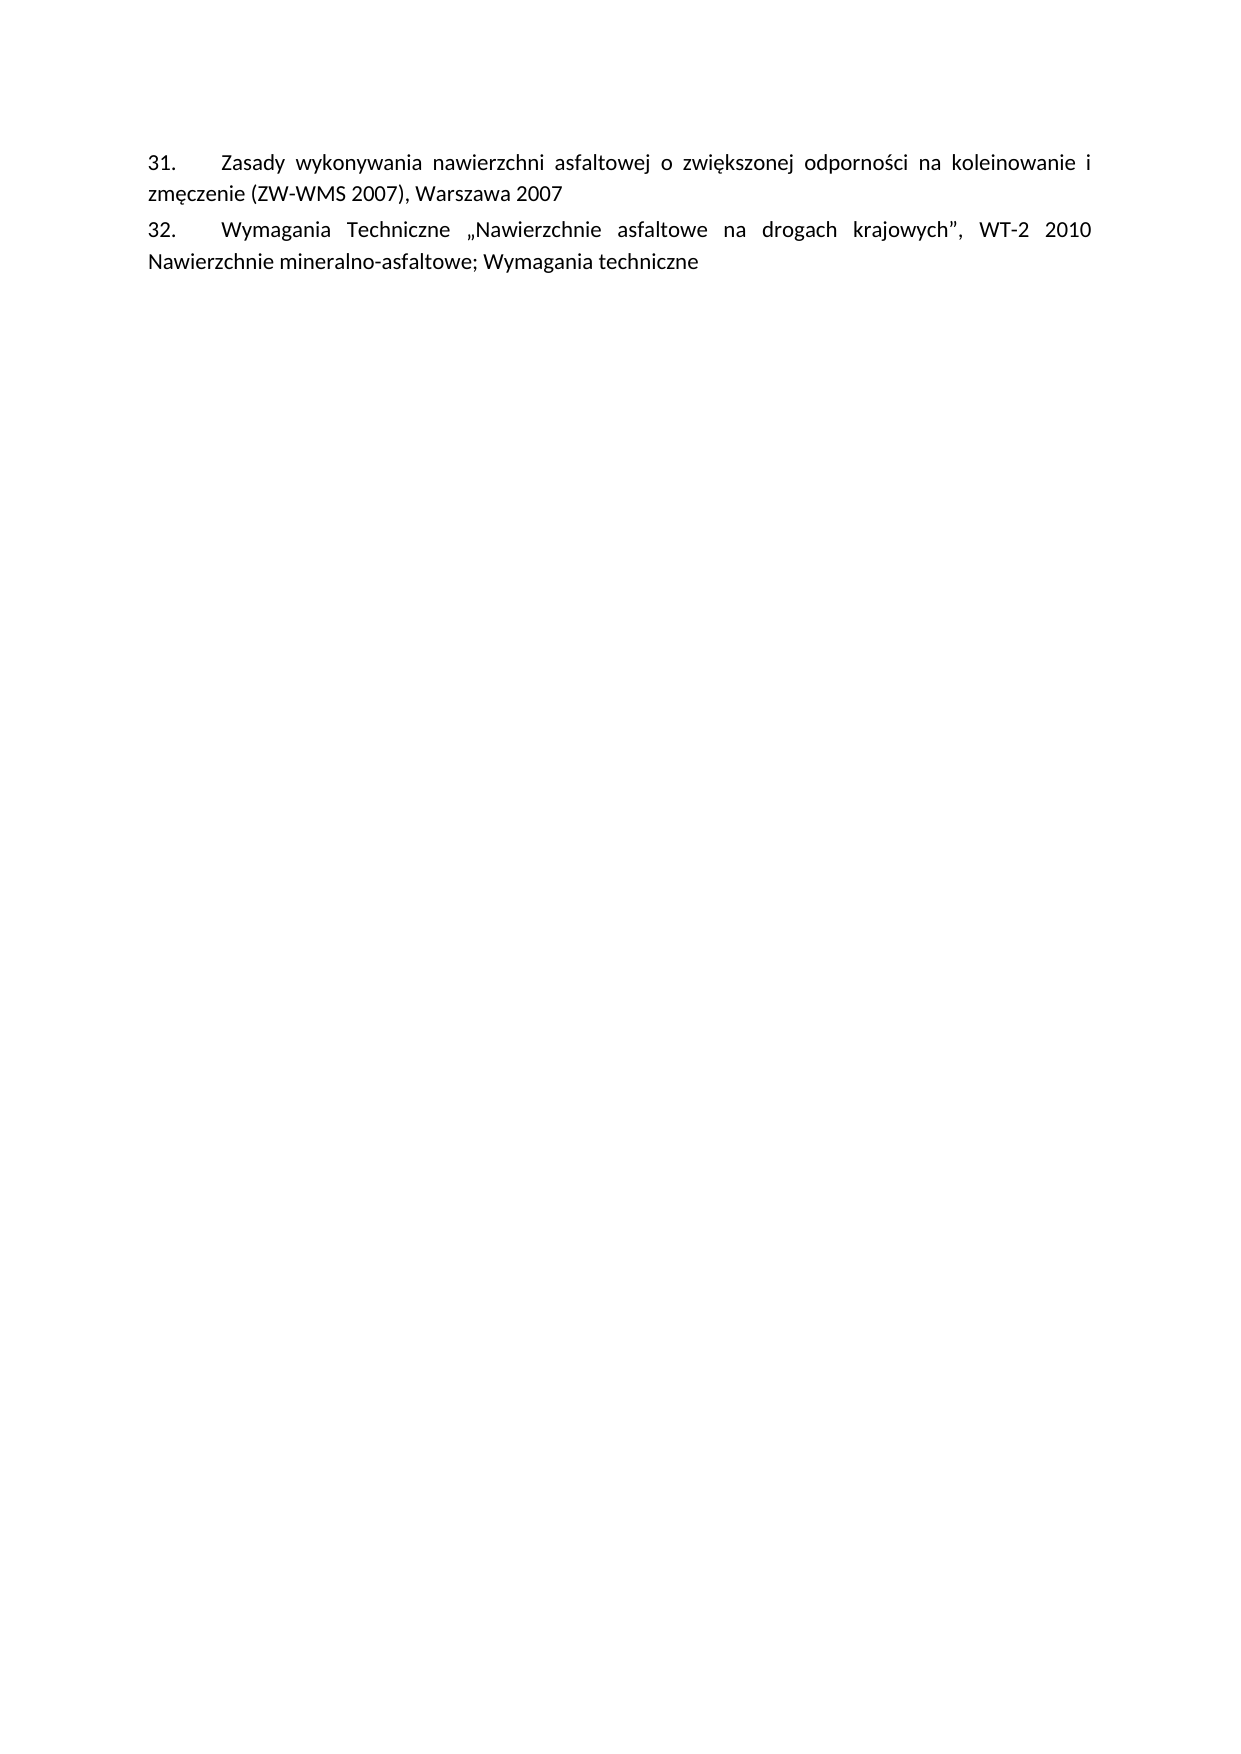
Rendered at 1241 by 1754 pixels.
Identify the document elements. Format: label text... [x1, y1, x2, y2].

list Wymagania Techniczne „Nawierzchnie asfaltowe na drogach krajowych”, WT-2 2010 Nawierzchnie mineralno-asfaltowe; Wymagania techniczne [147, 215, 1092, 275]
list Zasady wykonywania nawierzchni asfaltowej o zwiększonej odporności na koleinowanie i zmęczenie (ZW-WMS 2007), Warszawa 2007 [147, 148, 1092, 207]
